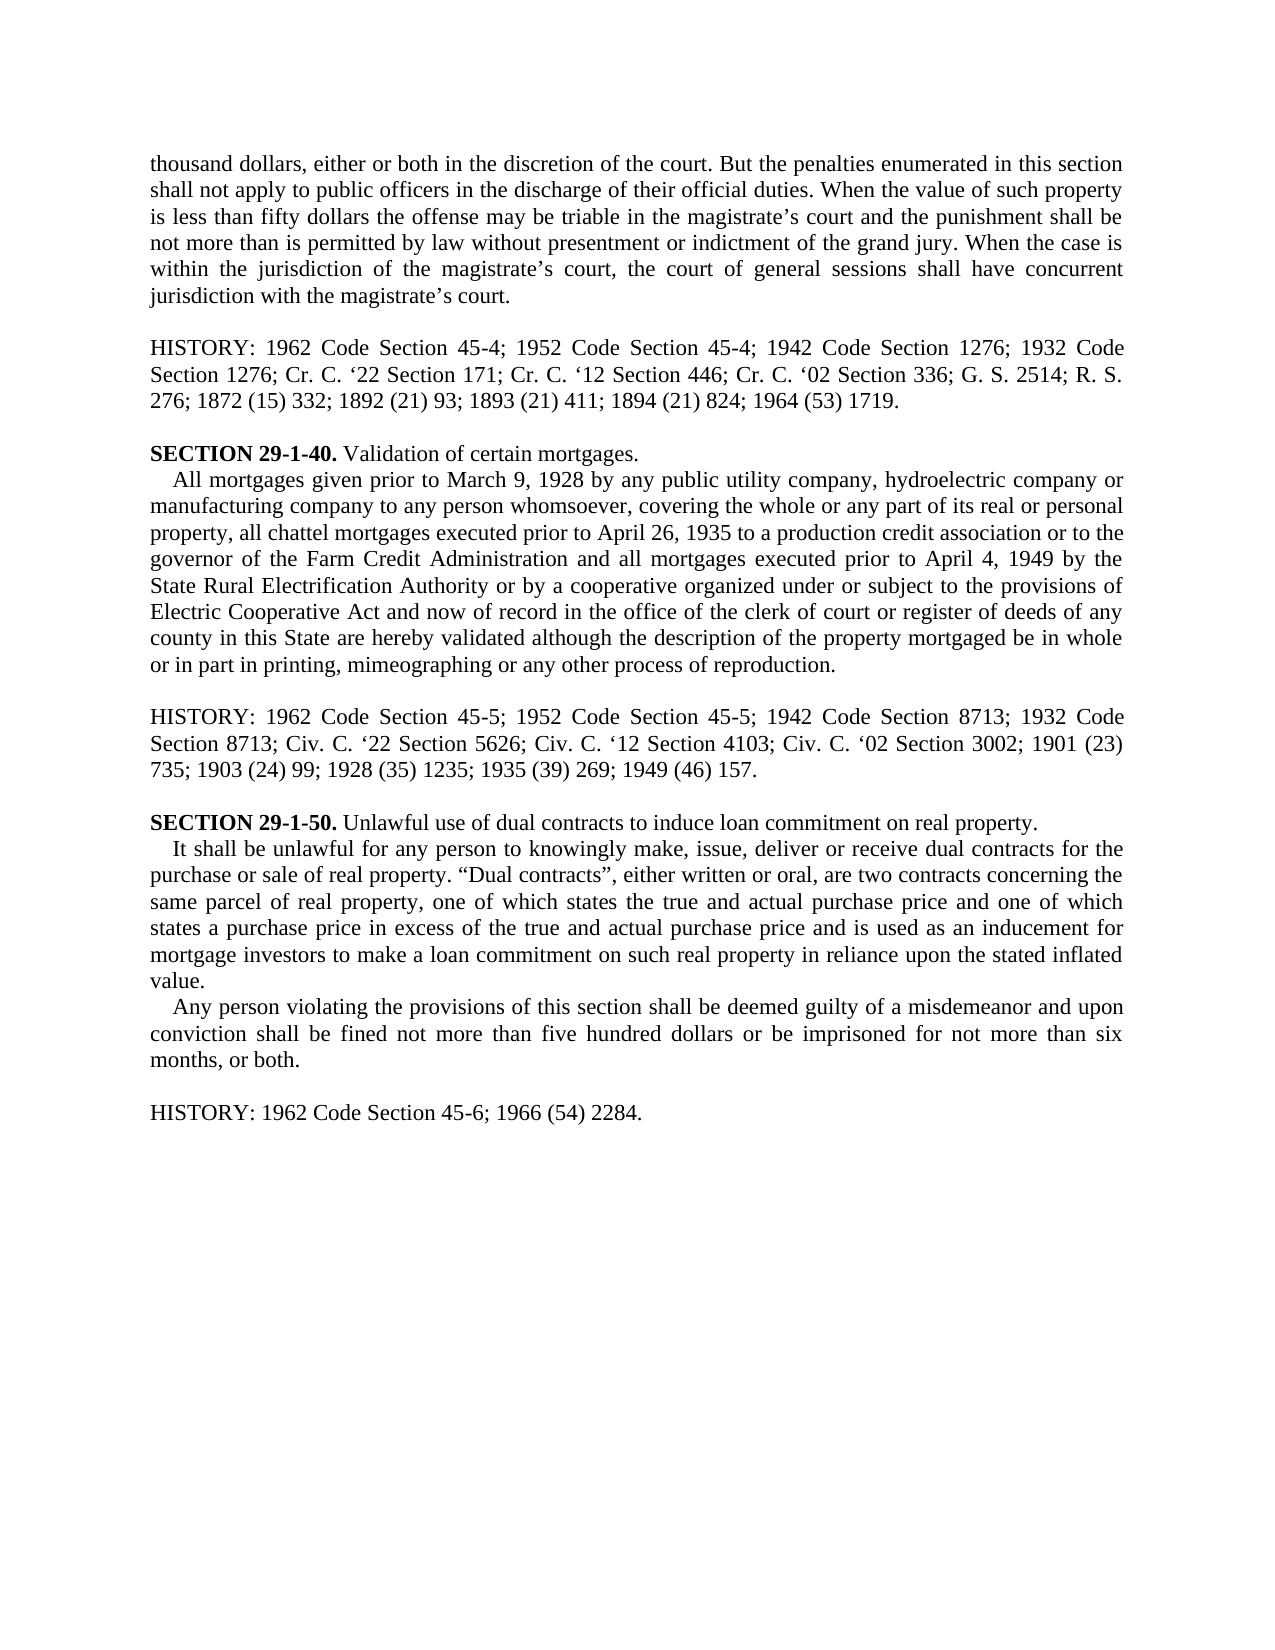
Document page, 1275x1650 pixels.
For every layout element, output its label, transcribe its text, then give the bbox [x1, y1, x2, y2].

text SECTION 29-1-40. Validation of certain mortgages. [150, 440, 1125, 466]
text HISTORY: 1962 Code Section 45-6; 1966 (54) 2284. [150, 1099, 1125, 1125]
text Any person violating the provisions of this section shall be deemed guilty of a misdemeanor and upon conviction shall be fined not more than five hundred dollars or be imprisoned for not more than six months, or both. [150, 993, 1125, 1072]
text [150, 150, 1125, 308]
text It shall be unlawful for any person to knowingly make, issue, deliver or receive dual contracts for the purchase or sale of real property. “Dual contracts”, either written or oral, are two contracts concerning the same parcel of real property, one of which states the true and actual purchase price and one of which states a purchase price in excess of the true and actual purchase price and is used as an inducement for mortgage investors to make a loan commitment on such real property in reliance upon the stated inflated value. [150, 835, 1125, 993]
text HISTORY: 1962 Code Section 45-4; 1952 Code Section 45-4; 1942 Code Section 1276; 1932 Code Section 1276; Cr. C. ‘22 Section 171; Cr. C. ‘12 Section 446; Cr. C. ‘02 Section 336; G. S. 2514; R. S. 276; 1872 (15) 332; 1892 (21) 93; 1893 (21) 411; 1894 (21) 824; 1964 (53) 1719. [150, 334, 1125, 413]
text All mortgages given prior to March 9, 1928 by any public utility company, hydroelectric company or manufacturing company to any person whomsoever, covering the whole or any part of its real or personal property, all chattel mortgages executed prior to April 26, 1935 to a production credit association or to the governor of the Farm Credit Administration and all mortgages executed prior to April 4, 1949 by the State Rural Electrification Authority or by a cooperative organized under or subject to the provisions of Electric Cooperative Act and now of record in the office of the clerk of court or register of deeds of any county in this State are hereby validated although the description of the property mortgaged be in whole or in part in printing, mimeographing or any other process of reproduction. [150, 466, 1125, 677]
text HISTORY: 1962 Code Section 45-5; 1952 Code Section 45-5; 1942 Code Section 8713; 1932 Code Section 8713; Civ. C. ‘22 Section 5626; Civ. C. ‘12 Section 4103; Civ. C. ‘02 Section 3002; 1901 (23) 735; 1903 (24) 99; 1928 (35) 1235; 1935 (39) 269; 1949 (46) 157. [150, 703, 1125, 782]
text SECTION 29-1-50. Unlawful use of dual contracts to induce loan commitment on real property. [150, 809, 1125, 835]
